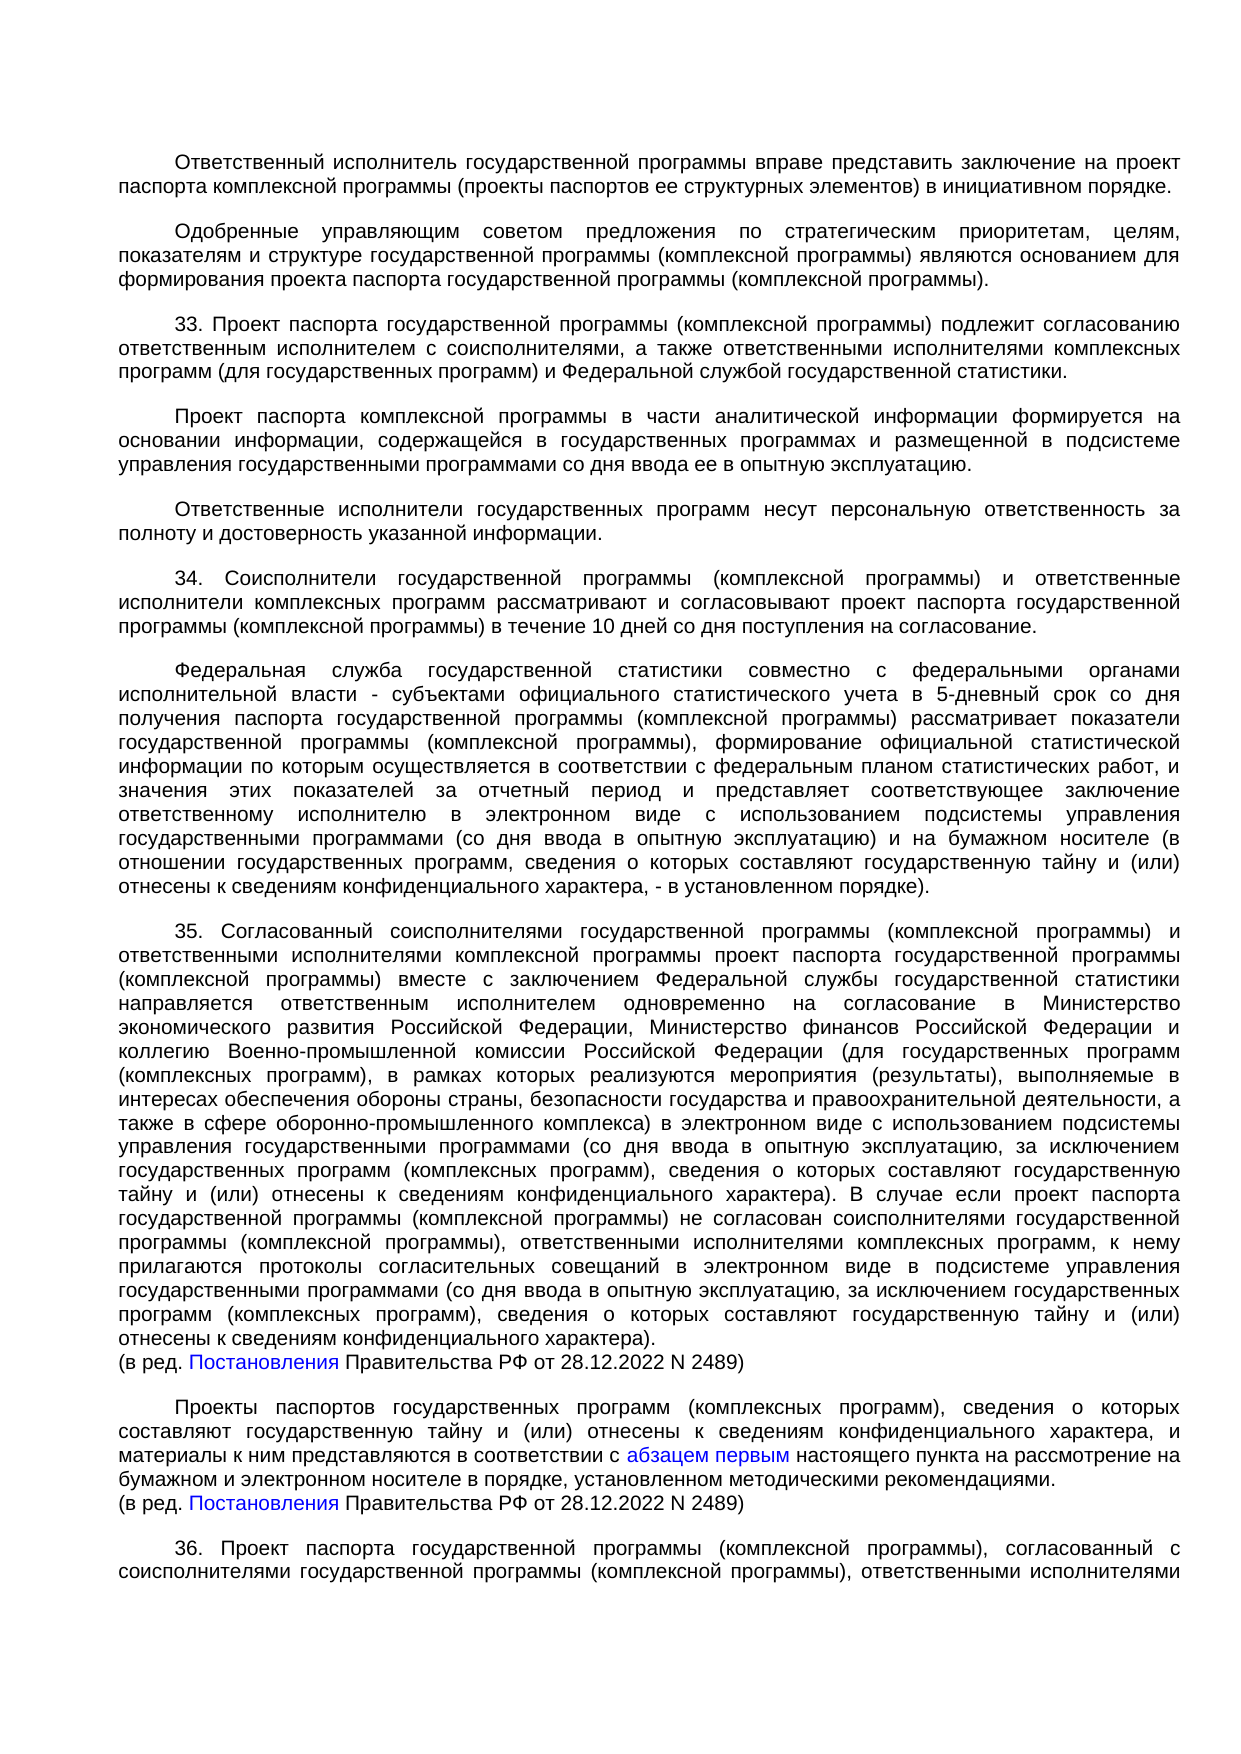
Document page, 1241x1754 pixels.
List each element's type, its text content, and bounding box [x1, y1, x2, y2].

text (в ред. Постановления Правительства РФ от 28.12.2022 N 2489) [118, 1491, 1181, 1514]
text 33. Проект паспорта государственной программы (комплексной программы) подлежит согласованию ответственным исполнителем с соисполнителями, а также ответственными исполнителями комплексных программ (для государственных программ) и Федеральной службой государственной статистики. [118, 311, 1181, 383]
text (в ред. Постановления Правительства РФ от 28.12.2022 N 2489) [118, 1350, 1181, 1374]
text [118, 1535, 1181, 1583]
text Проекты паспортов государственных программ (комплексных программ), сведения о которых составляют государственную тайну и (или) отнесены к сведениям конфиденциального характера, и материалы к ним представляются в соответствии с абзацем первым настоящего пункта на рассмотрение на бумажном и электронном носителе в порядке, установленном методическими рекомендациями. [118, 1395, 1181, 1491]
text 35. Согласованный соисполнителями государственной программы (комплексной программы) и ответственными исполнителями комплексной программы проект паспорта государственной программы (комплексной программы) вместе с заключением Федеральной службы государственной статистики направляется ответственным исполнителем одновременно на согласование в Министерство экономического развития Российской Федерации, Министерство финансов Российской Федерации и коллегию Военно-промышленной комиссии Российской Федерации (для государственных программ (комплексных программ), в рамках которых реализуются мероприятия (результаты), выполняемые в интересах обеспечения обороны страны, безопасности государства и правоохранительной деятельности, а также в сфере оборонно-промышленного комплекса) в электронном виде с использованием подсистемы управления государственными программами (со дня ввода в опытную эксплуатацию, за исключением государственных программ (комплексных программ), сведения о которых составляют государственную тайну и (или) отнесены к сведениям конфиденциального характера). В случае если проект паспорта государственной программы (комплексной программы) не согласован соисполнителями государственной программы (комплексной программы), ответственными исполнителями комплексных программ, к нему прилагаются протоколы согласительных совещаний в электронном виде в подсистеме управления государственными программами (со дня ввода в опытную эксплуатацию, за исключением государственных программ (комплексных программ), сведения о которых составляют государственную тайну и (или) отнесены к сведениям конфиденциального характера). [118, 919, 1181, 1350]
text 34. Соисполнители государственной программы (комплексной программы) и ответственные исполнители комплексных программ рассматривают и согласовывают проект паспорта государственной программы (комплексной программы) в течение 10 дней со дня поступления на согласование. [118, 566, 1181, 637]
text Федеральная служба государственной статистики совместно с федеральными органами исполнительной власти - субъектами официального статистического учета в 5-дневный срок со дня получения паспорта государственной программы (комплексной программы) рассматривает показатели государственной программы (комплексной программы), формирование официальной статистической информации по которым осуществляется в соответствии с федеральным планом статистических работ, и значения этих показателей за отчетный период и представляет соответствующее заключение ответственному исполнителю в электронном виде с использованием подсистемы управления государственными программами (со дня ввода в опытную эксплуатацию) и на бумажном носителе (в отношении государственных программ, сведения о которых составляют государственную тайну и (или) отнесены к сведениям конфиденциального характера, - в установленном порядке). [118, 658, 1181, 898]
text Ответственный исполнитель государственной программы вправе представить заключение на проект паспорта комплексной программы (проекты паспортов ее структурных элементов) в инициативном порядке. [118, 150, 1181, 198]
text Ответственные исполнители государственных программ несут персональную ответственность за полноту и достоверность указанной информации. [118, 497, 1181, 545]
text Одобренные управляющим советом предложения по стратегическим приоритетам, целям, показателям и структуре государственной программы (комплексной программы) являются основанием для формирования проекта паспорта государственной программы (комплексной программы). [118, 219, 1181, 291]
text Проект паспорта комплексной программы в части аналитической информации формируется на основании информации, содержащейся в государственных программах и размещенной в подсистеме управления государственными программами со дня ввода ее в опытную эксплуатацию. [118, 404, 1181, 476]
